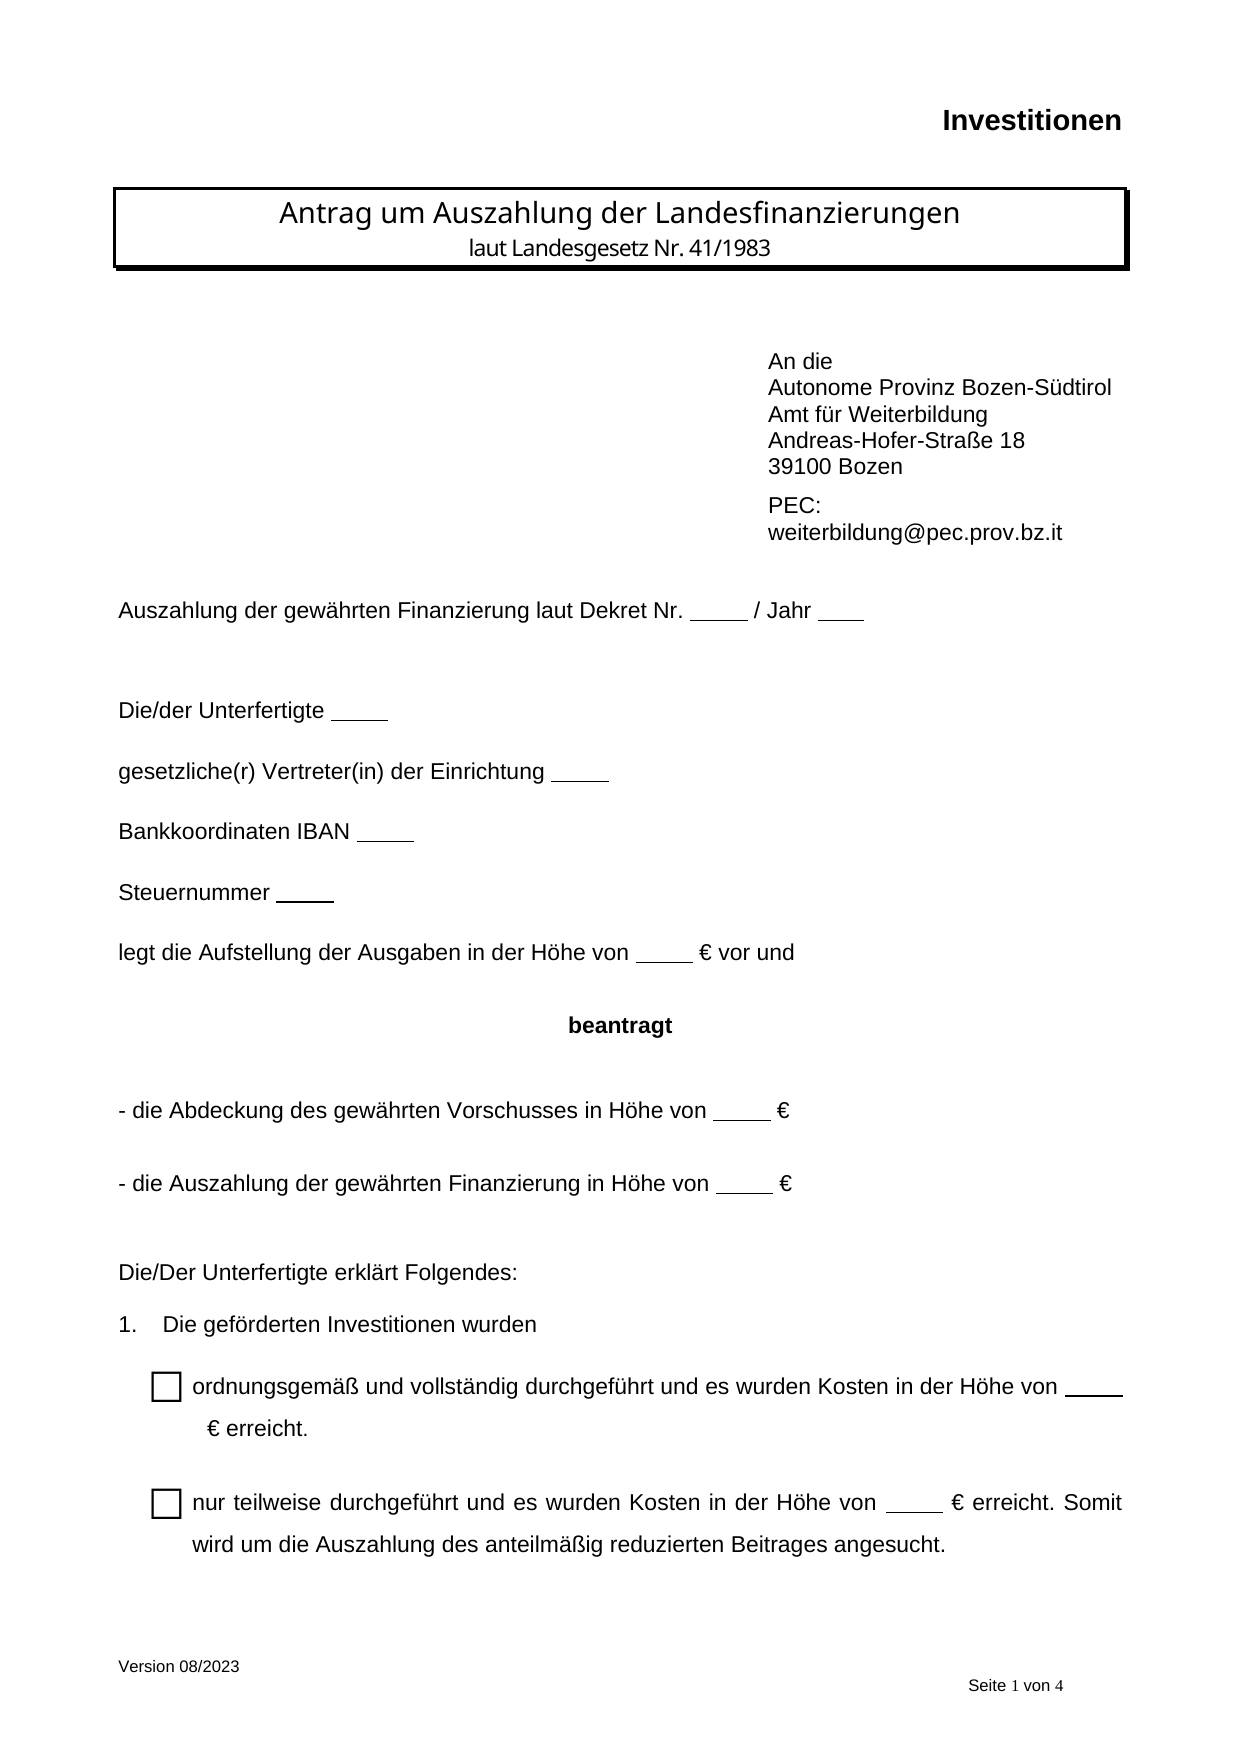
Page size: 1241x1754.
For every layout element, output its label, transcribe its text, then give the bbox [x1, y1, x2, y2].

text Amt für Weiterbildung [768, 401, 1122, 427]
text Die/Der Unterfertigte erklärt Folgendes: [118, 1259, 1122, 1286]
text - die Abdeckung des gewährten Vorschusses in Höhe von € [118, 1076, 1122, 1124]
text Auszahlung der gewährten Finanzierung laut Dekret Nr. / Jahr [118, 597, 1122, 624]
subtitle Antrag um Auszahlung der Landesfinanzierungen [116, 190, 1124, 227]
text beantragt [118, 991, 1122, 1038]
text nur teilweise durchgeführt und es wurden Kosten in der Höhe von € erreicht. Somit wird um die Auszahlung des anteilmäßig reduzierten Beitrages angesucht. [148, 1466, 1122, 1558]
text 39100 Bozen [768, 453, 1122, 479]
text Autonome Provinz Bozen-Südtirol [768, 374, 1122, 401]
text Die/der Unterfertigte [118, 674, 1122, 724]
text Investitionen [118, 103, 1122, 137]
text Bankkoordinaten IBAN [118, 797, 1122, 845]
text PEC: weiterbildung@pec.prov.bz.it [768, 492, 1122, 545]
text laut Landesgesetz Nr. 41/1983 [116, 227, 1124, 265]
text Steuernummer [118, 857, 1122, 905]
list Die geförderten Investitionen wurden [118, 1311, 1122, 1337]
text An die [768, 348, 1122, 374]
text - die Auszahlung der gewährten Finanzierung in Höhe von € [118, 1149, 1122, 1197]
text legt die Aufstellung der Ausgaben in der Höhe von € vor und [118, 918, 1122, 966]
text Andreas-Hofer-Straße 18 [768, 427, 1122, 453]
text ordnungsgemäß und vollständig durchgeführt und es wurden Kosten in der Höhe von € erreicht. [148, 1349, 1122, 1441]
text gesetzliche(r) Vertreter(in) der Einrichtung [118, 736, 1122, 784]
